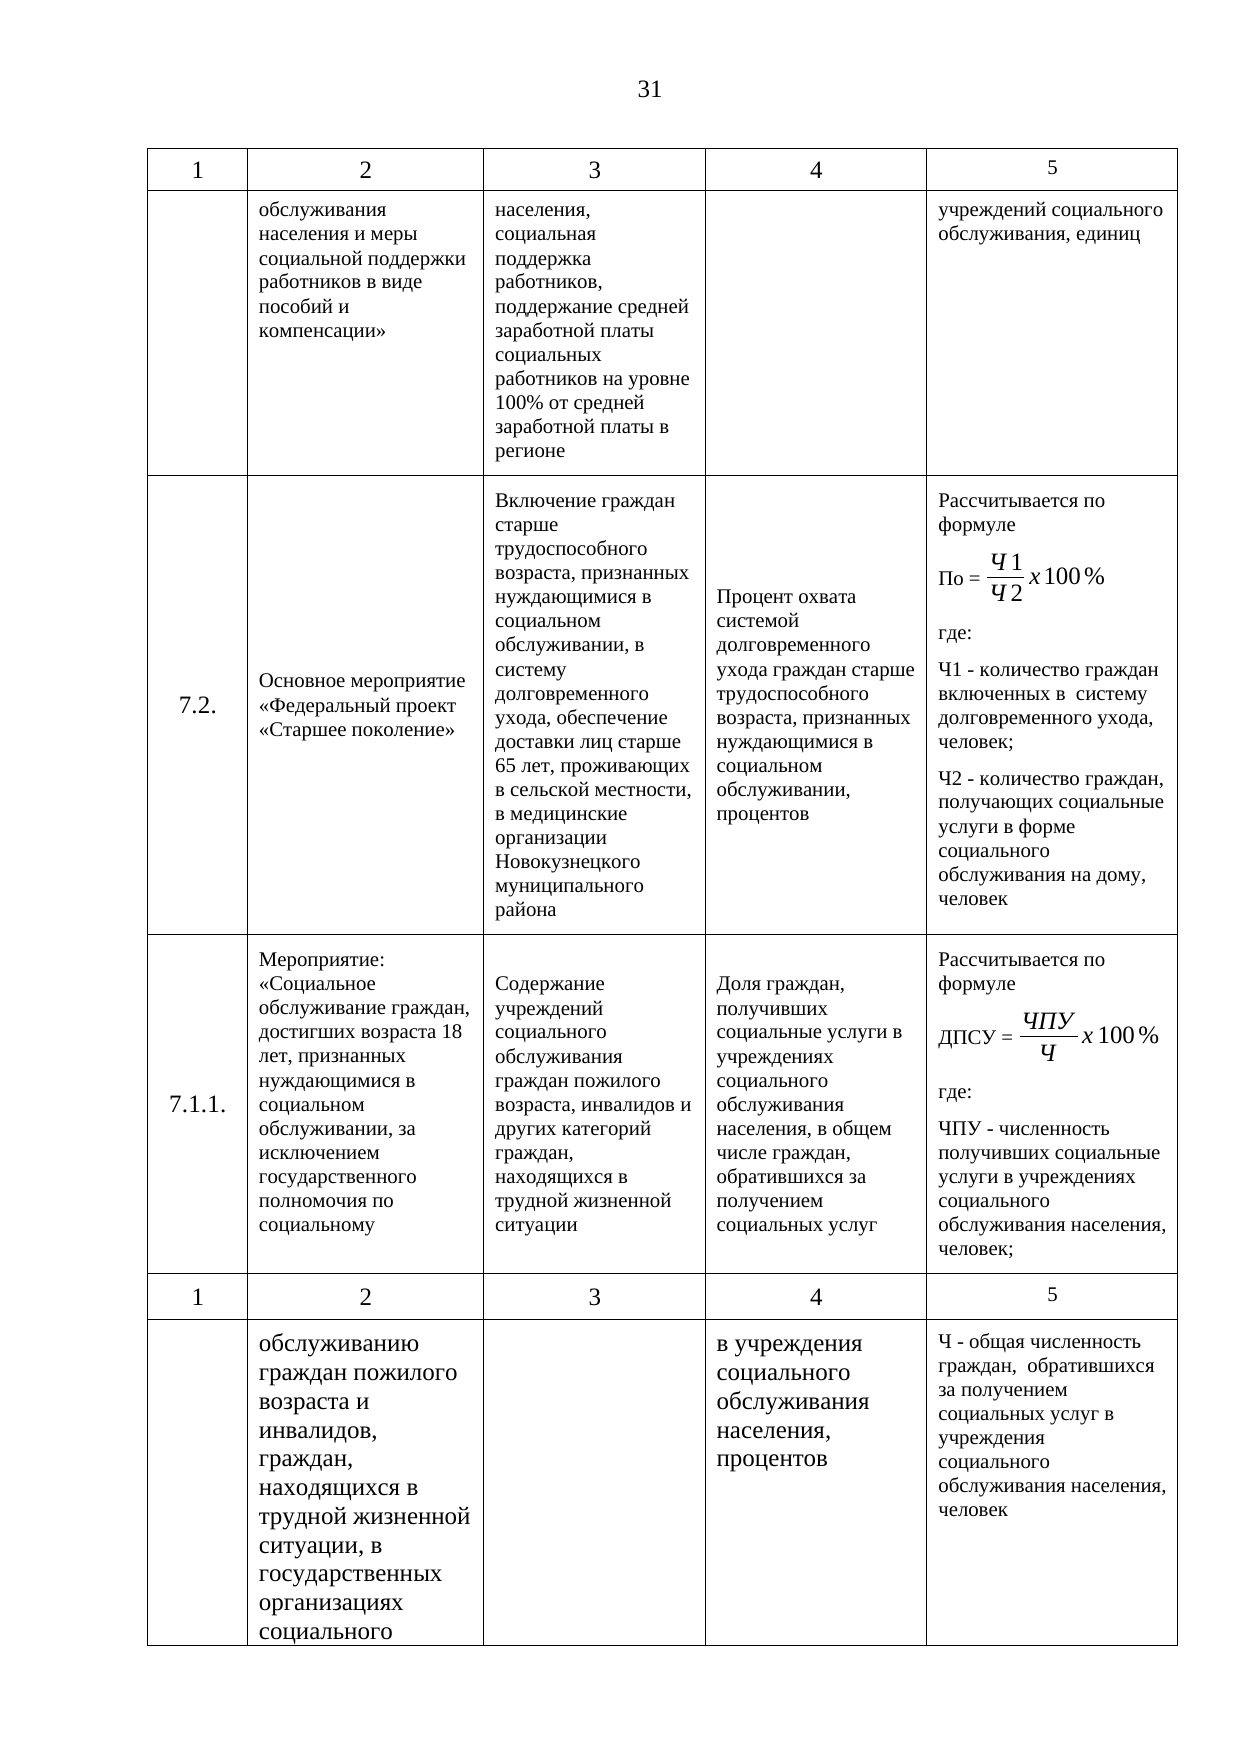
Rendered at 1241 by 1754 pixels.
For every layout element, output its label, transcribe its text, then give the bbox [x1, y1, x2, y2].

table_cell 5 [927, 149, 1177, 190]
table_cell населения, социальная поддержка работников, поддержание средней заработной платы социальных работников на уровне 100% от средней заработной платы в регионе [484, 191, 705, 474]
table_cell 2 [248, 149, 483, 190]
table_cell Содержание учреждений социального обслуживания граждан пожилого возраста, инвалидов и других категорий граждан, находящихся в трудной жизненной ситуации [484, 935, 705, 1273]
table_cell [927, 1320, 1177, 1645]
table_cell 7.2. [148, 476, 247, 934]
table_cell [148, 191, 247, 474]
table_cell Процент охвата системой долговременного ухода граждан старше трудоспособного возраста, признанных нуждающимися в социальном обслуживании, процентов [706, 476, 926, 934]
table_cell обслуживания населения и меры социальной поддержки работников в виде пособий и компенсации» [248, 191, 483, 474]
table_cell 4 [706, 149, 926, 190]
table_cell 1 [148, 149, 247, 190]
table_cell [148, 1320, 247, 1645]
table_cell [706, 1320, 926, 1645]
table_cell 3 [484, 149, 705, 190]
table_cell учреждений социального обслуживания, единиц [927, 191, 1177, 474]
table_cell Основное мероприятие «Федеральный проект «Старшее поколение» [248, 476, 483, 934]
table_cell Доля граждан, получивших социальные услуги в учреждениях социального обслуживания населения, в общем числе граждан, обратившихся за получением социальных услуг [706, 935, 926, 1273]
table_cell [484, 1320, 705, 1645]
table_cell 4 [706, 1274, 926, 1319]
table_cell 2 [248, 1274, 483, 1319]
table_cell 7.1.1. [148, 935, 247, 1273]
table_cell Включение граждан старше трудоспособного возраста, признанных нуждающимися в социальном обслуживании, в систему долговременного ухода, обеспечение доставки лиц старше 65 лет, проживающих в сельской местности, в медицинские организации Новокузнецкого муниципального района [484, 476, 705, 934]
table_cell Рассчитывается по формуле По = где: Ч1 - количество граждан включенных в систему долговременного ухода, человек; Ч2 - количество граждан, получающих социальные услуги в форме социального обслуживания на дому, человек [927, 476, 1177, 934]
table_cell 3 [484, 1274, 705, 1319]
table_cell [248, 1320, 483, 1645]
table_cell 5 [927, 1274, 1177, 1319]
table_cell Мероприятие: «Социальное обслуживание граждан, достигших возраста 18 лет, признанных нуждающимися в социальном обслуживании, за исключением государственного полномочия по социальному [248, 935, 483, 1273]
table_cell 1 [148, 1274, 247, 1319]
table_cell Рассчитывается по формуле ДПСУ = где: ЧПУ - численность получивших социальные услуги в учреждениях социального обслуживания населения, человек; [927, 935, 1177, 1273]
table_cell [706, 191, 926, 474]
